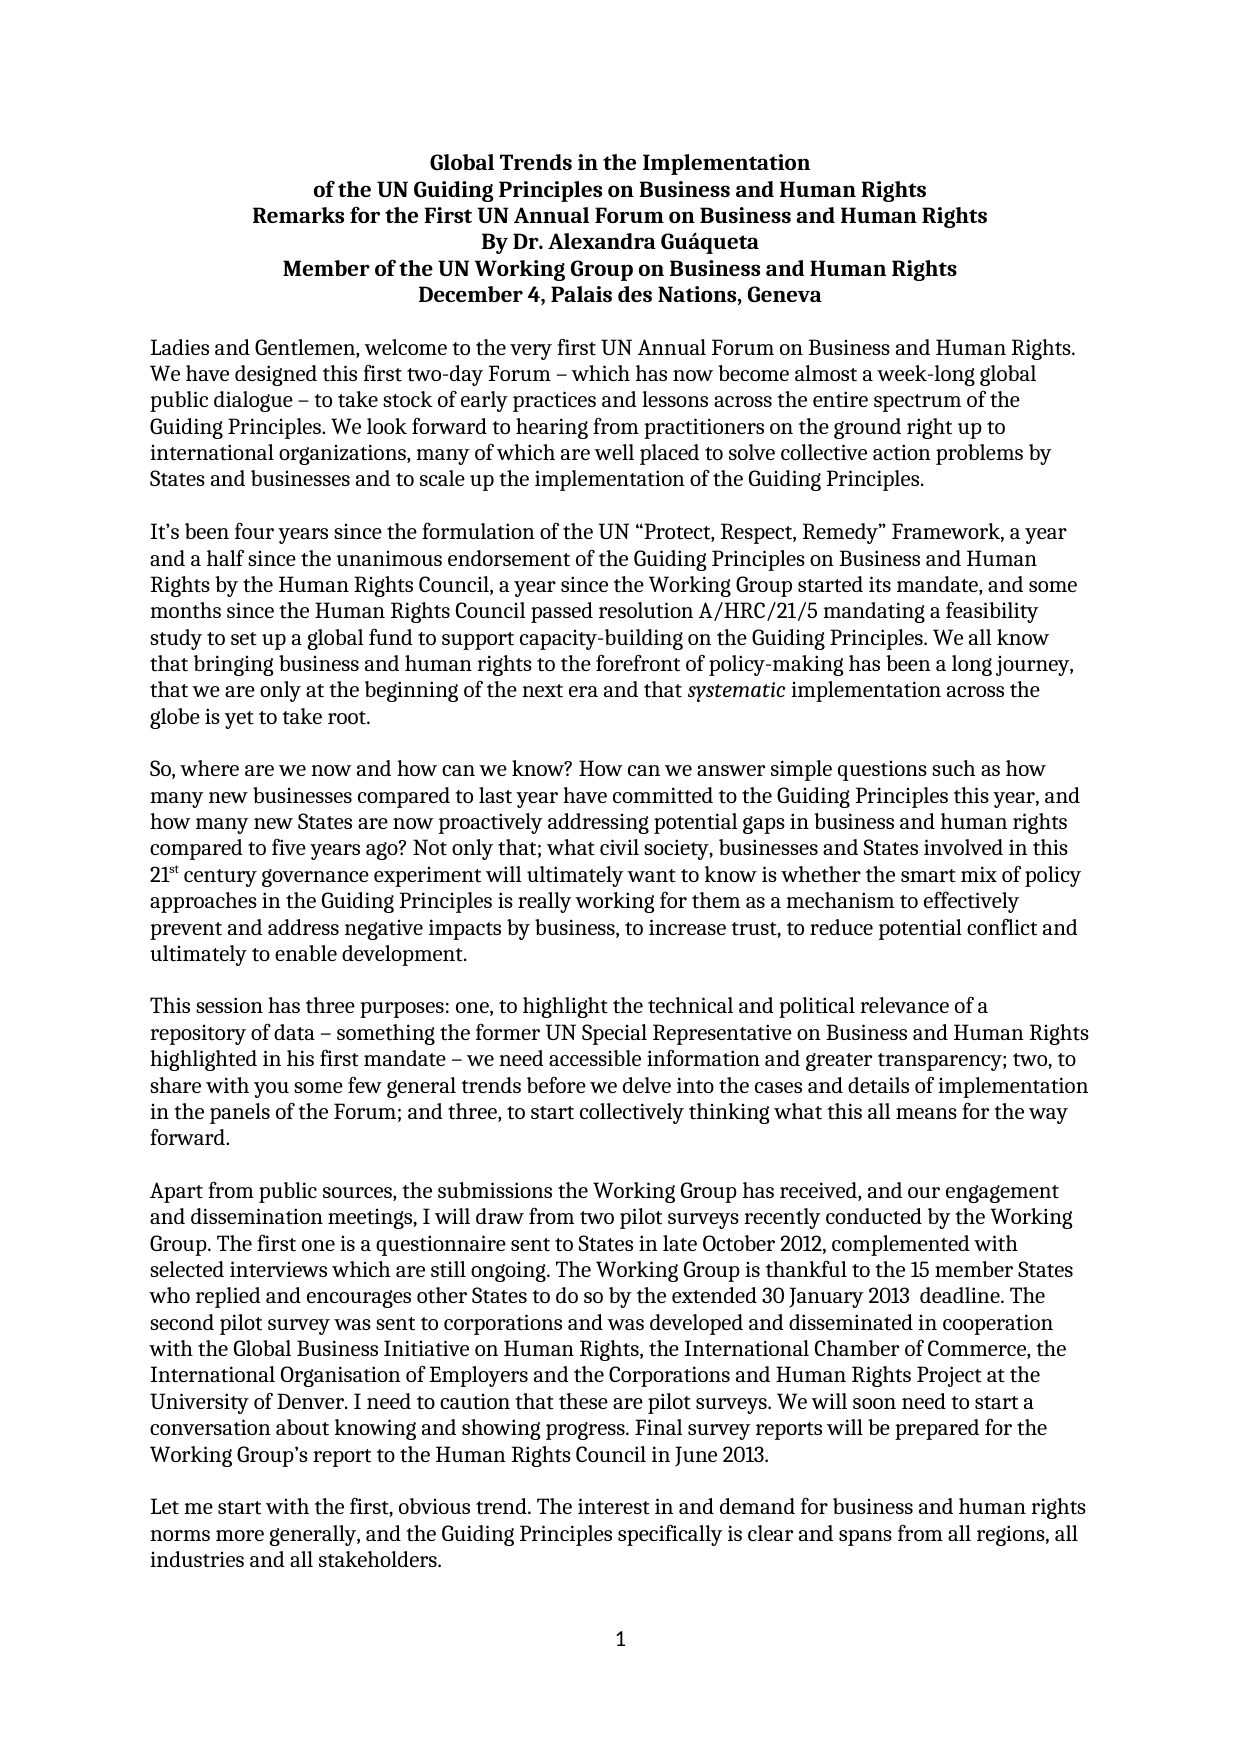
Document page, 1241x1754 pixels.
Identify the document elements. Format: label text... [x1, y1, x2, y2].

text This session has three purposes: one, to highlight the technical and political relevance of a repository of data – something the former UN Special Representative on Business and Human Rights highlighted in his first mandate – we need accessible information and greater transparency; two, to share with you some few general trends before we delve into the cases and details of implementation in the panels of the Forum; and three, to start collectively thinking what this all means for the way forward. [150, 993, 1090, 1151]
text Member of the UN Working Group on Business and Human Rights [150, 255, 1090, 282]
text Apart from public sources, the submissions the Working Group has received, and our engagement and dissemination meetings, I will draw from two pilot surveys recently conducted by the Working Group. The first one is a questionnaire sent to States in late October 2012, complemented with selected interviews which are still ongoing. The Working Group is thankful to the 15 member States who replied and encourages other States to do so by the extended 30 January 2013 deadline. The second pilot survey was sent to corporations and was developed and disseminated in cooperation with the Global Business Initiative on Human Rights, the International Chamber of Commerce, the International Organisation of Employers and the Corporations and Human Rights Project at the University of Denver. I need to caution that these are pilot surveys. We will soon need to start a conversation about knowing and showing progress. Final survey reports will be prepared for the Working Group’s report to the Human Rights Council in June 2013. [150, 1178, 1090, 1468]
text Let me start with the first, obvious trend. The interest in and demand for business and human rights norms more generally, and the Guiding Principles specifically is clear and spans from all regions, all industries and all stakeholders. [150, 1494, 1090, 1573]
text of the UN Guiding Principles on Business and Human Rights [150, 176, 1090, 203]
text So, where are we now and how can we know? How can we answer simple questions such as how many new businesses compared to last year have committed to the Guiding Principles this year, and how many new States are now proactively addressing potential gaps in business and human rights compared to five years ago? Not only that; what civil society, businesses and States involved in this 21st century governance experiment will ultimately want to know is whether the smart mix of policy approaches in the Guiding Principles is really working for them as a mechanism to effectively prevent and address negative impacts by business, to increase trust, to reduce potential conflict and ultimately to enable development. [150, 756, 1090, 967]
text Ladies and Gentlemen, welcome to the very first UN Annual Forum on Business and Human Rights. We have designed this first two-day Forum – which has now become almost a week-long global public dialogue – to take stock of early practices and lessons across the entire spectrum of the Guiding Principles. We look forward to hearing from practitioners on the ground right up to international organizations, many of which are well placed to solve collective action problems by States and businesses and to scale up the implementation of the Guiding Principles. [150, 334, 1090, 493]
text Global Trends in the Implementation [150, 150, 1090, 176]
text Remarks for the First UN Annual Forum on Business and Human Rights [150, 203, 1090, 229]
text December 4, Palais des Nations, Geneva [150, 282, 1090, 308]
text It’s been four years since the formulation of the UN “Protect, Respect, Remedy” Framework, a year and a half since the unanimous endorsement of the Guiding Principles on Business and Human Rights by the Human Rights Council, a year since the Working Group started its mandate, and some months since the Human Rights Council passed resolution A/HRC/21/5 mandating a feasibility study to set up a global fund to support capacity-building on the Guiding Principles. We all know that bringing business and human rights to the forefront of policy-making has been a long journey, that we are only at the beginning of the next era and that systematic implementation across the globe is yet to take root. [150, 519, 1090, 730]
text By Dr. Alexandra Guáqueta [150, 229, 1090, 255]
